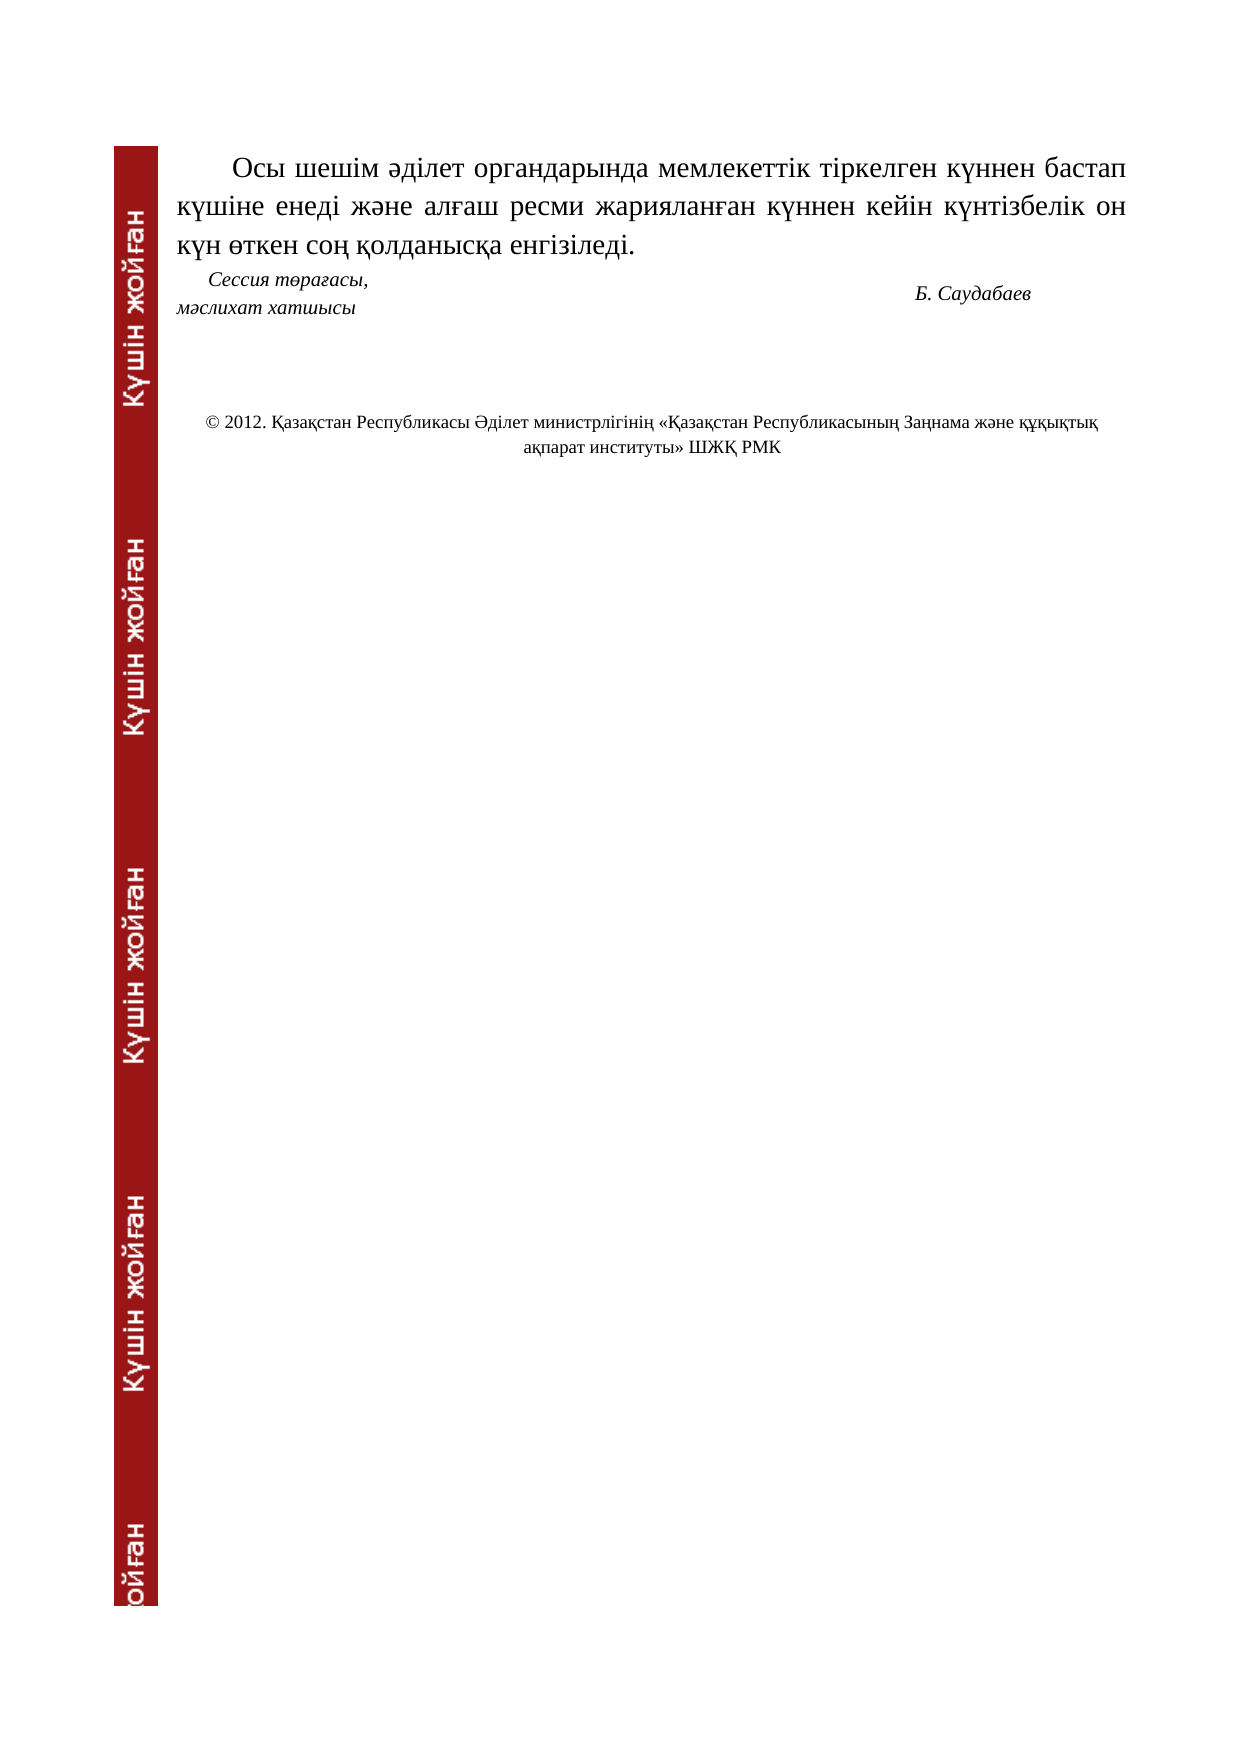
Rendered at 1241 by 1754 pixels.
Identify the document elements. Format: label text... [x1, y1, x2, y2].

picture [114, 146, 158, 150]
picture [114, 261, 158, 266]
text © 2012. Қазақстан Республикасы Әділет министрлігінің «Қазақстан Республикасының Заңнама және құқықтық ақпарат институты» ШЖҚ РМК [112, 411, 1128, 457]
picture [114, 457, 158, 1606]
picture [114, 324, 158, 411]
text Осы шешiм әдiлет органдарында мемлекеттiк тiркелген күннен бастап күшiне енедi және алғаш ресми жарияланған күннен кейiн күнтiзбелiк он күн өткен соң қолданысқа енгiзiледi. [112, 150, 1128, 261]
table_header Б. Саудабаев [913, 266, 1240, 324]
table_header Сессия төрағасы, мәслихат хатшысы [101, 266, 913, 324]
